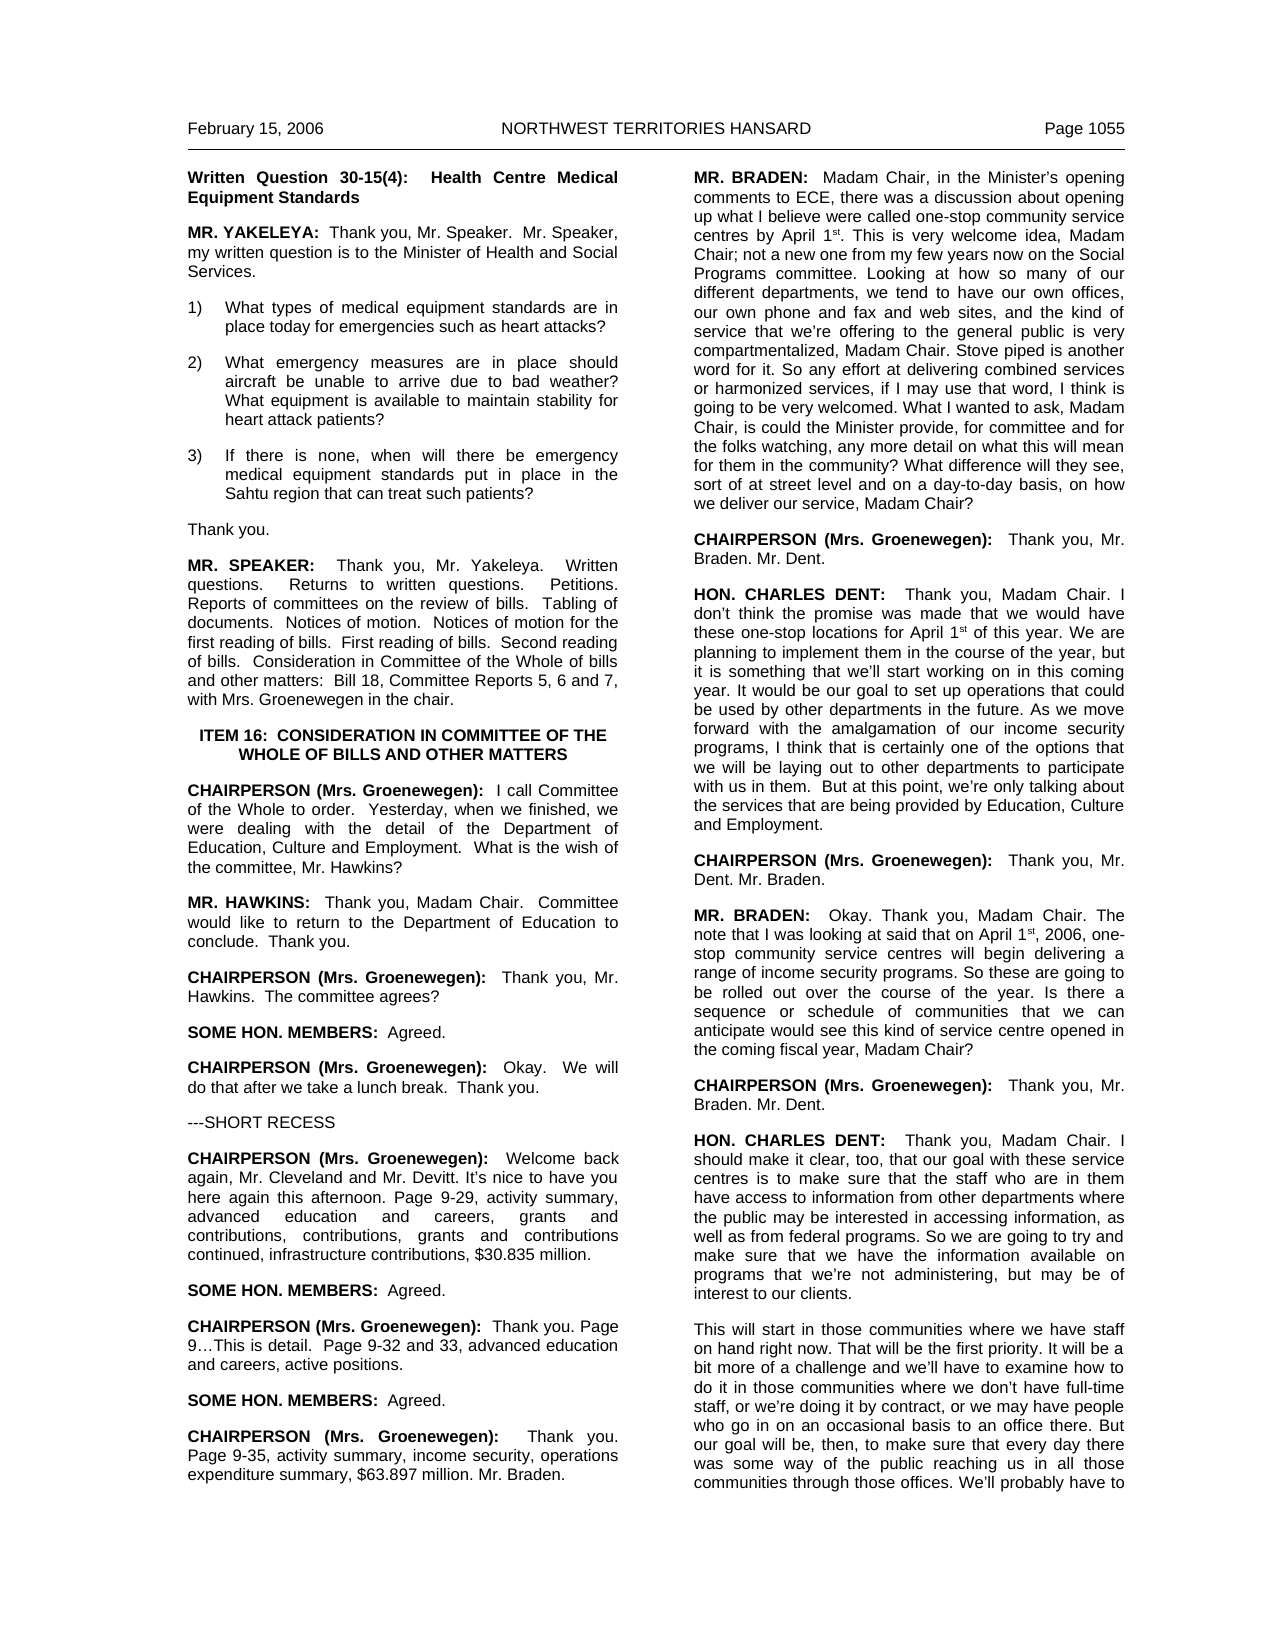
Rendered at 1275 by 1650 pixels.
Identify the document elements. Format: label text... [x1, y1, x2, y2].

text SOME HON. MEMBERS: Agreed. [187, 1391, 619, 1410]
text ---SHORT RECESS [187, 1113, 619, 1132]
list What emergency measures are in place should aircraft be unable to arrive due to bad weather? What equipment is available to maintain stability for heart attack patients? [187, 352, 619, 429]
subtitle Written Question 30-15(4): Health Centre Medical Equipment Standards [187, 168, 619, 207]
text Thank you. [187, 520, 619, 539]
subtitle ITEM 16: CONSIDERATION IN COMMITTEE OF THE WHOLE OF BILLS AND OTHER MATTERS [187, 726, 619, 764]
text MR. BRADEN: Okay. Thank you, Madam Chair. The note that I was looking at said that on April 1st, 2006, one-stop community service centres will begin delivering a range of income security programs. So these are going to be rolled out over the course of the year. Is there a sequence or schedule of communities that we can anticipate would see this kind of service centre opened in the coming fiscal year, Madam Chair? [694, 906, 1125, 1059]
text MR. BRADEN: Madam Chair, in the Minister’s opening comments to ECE, there was a discussion about opening up what I believe were called one-stop community service centres by April 1st. This is very welcome idea, Madam Chair; not a new one from my few years now on the Social Programs committee. Looking at how so many of our different departments, we tend to have our own offices, our own phone and fax and web sites, and the kind of service that we’re offering to the general public is very compartmentalized, Madam Chair. Stove piped is another word for it. So any effort at delivering combined services or harmonized services, if I may use that word, I think is going to be very welcomed. What I wanted to ask, Madam Chair, is could the Minister provide, for committee and for the folks watching, any more detail on what this will mean for them in the community? What difference will they see, sort of at street level and on a day-to-day basis, on how we deliver our service, Madam Chair? [694, 168, 1125, 513]
text CHAIRPERSON (Mrs. Groenewegen): I call Committee of the Whole to order. Yesterday, when we finished, we were dealing with the detail of the Department of Education, Culture and Employment. What is the wish of the committee, Mr. Hawkins? [187, 781, 619, 877]
text CHAIRPERSON (Mrs. Groenewegen): Thank you, Mr. Braden. Mr. Dent. [694, 1076, 1125, 1114]
text CHAIRPERSON (Mrs. Groenewegen): Thank you. Page 9-35, activity summary, income security, operations expenditure summary, $63.897 million. Mr. Braden. [187, 1427, 619, 1484]
text CHAIRPERSON (Mrs. Groenewegen): Thank you, Mr. Hawkins. The committee agrees? [187, 967, 619, 1006]
list What types of medical equipment standards are in place today for emergencies such as heart attacks? [187, 297, 619, 336]
text HON. CHARLES DENT: Thank you, Madam Chair. I should make it clear, too, that our goal with these service centres is to make sure that the staff who are in them have access to information from other departments where the public may be interested in accessing information, as well as from federal programs. So we are going to try and make sure that we have the information available on programs that we’re not administering, but may be of interest to our clients. [694, 1131, 1125, 1303]
text HON. CHARLES DENT: Thank you, Madam Chair. I don’t think the promise was made that we would have these one-stop locations for April 1st of this year. We are planning to implement them in the course of the year, but it is something that we’ll start working on in this coming year. It would be our goal to set up operations that could be used by other departments in the future. As we move forward with the amalgamation of our income security programs, I think that is certainly one of the options that we will be laying out to other departments to participate with us in them. But at this point, we’re only talking about the services that are being provided by Education, Culture and Employment. [694, 585, 1125, 834]
text MR. SPEAKER: Thank you, Mr. Yakeleya. Written questions. Returns to written questions. Petitions. Reports of committees on the review of bills. Tabling of documents. Notices of motion. Notices of motion for the first reading of bills. First reading of bills. Second reading of bills. Consideration in Committee of the Whole of bills and other matters: Bill 18, Committee Reports 5, 6 and 7, with Mrs. Groenewegen in the chair. [187, 556, 619, 709]
text CHAIRPERSON (Mrs. Groenewegen): Okay. We will do that after we take a lunch break. Thank you. [187, 1058, 619, 1097]
text CHAIRPERSON (Mrs. Groenewegen): Welcome back again, Mr. Cleveland and Mr. Devitt. It’s nice to have you here again this afternoon. Page 9-29, activity summary, advanced education and careers, grants and contributions, contributions, grants and contributions continued, infrastructure contributions, $30.835 million. [187, 1149, 619, 1264]
text MR. HAWKINS: Thank you, Madam Chair. Committee would like to return to the Department of Education to conclude. Thank you. [187, 893, 619, 951]
text SOME HON. MEMBERS: Agreed. [187, 1281, 619, 1300]
text CHAIRPERSON (Mrs. Groenewegen): Thank you, Mr. Dent. Mr. Braden. [694, 851, 1125, 889]
text MR. YAKELEYA: Thank you, Mr. Speaker. Mr. Speaker, my written question is to the Minister of Health and Social Services. [187, 223, 619, 281]
list If there is none, when will there be emergency medical equipment standards put in place in the Sahtu region that can treat such patients? [187, 446, 619, 503]
text CHAIRPERSON (Mrs. Groenewegen): Thank you, Mr. Braden. Mr. Dent. [694, 530, 1125, 568]
text SOME HON. MEMBERS: Agreed. [187, 1022, 619, 1042]
text CHAIRPERSON (Mrs. Groenewegen): Thank you. Page 9…This is detail. Page 9-32 and 33, advanced education and careers, active positions. [187, 1317, 619, 1374]
